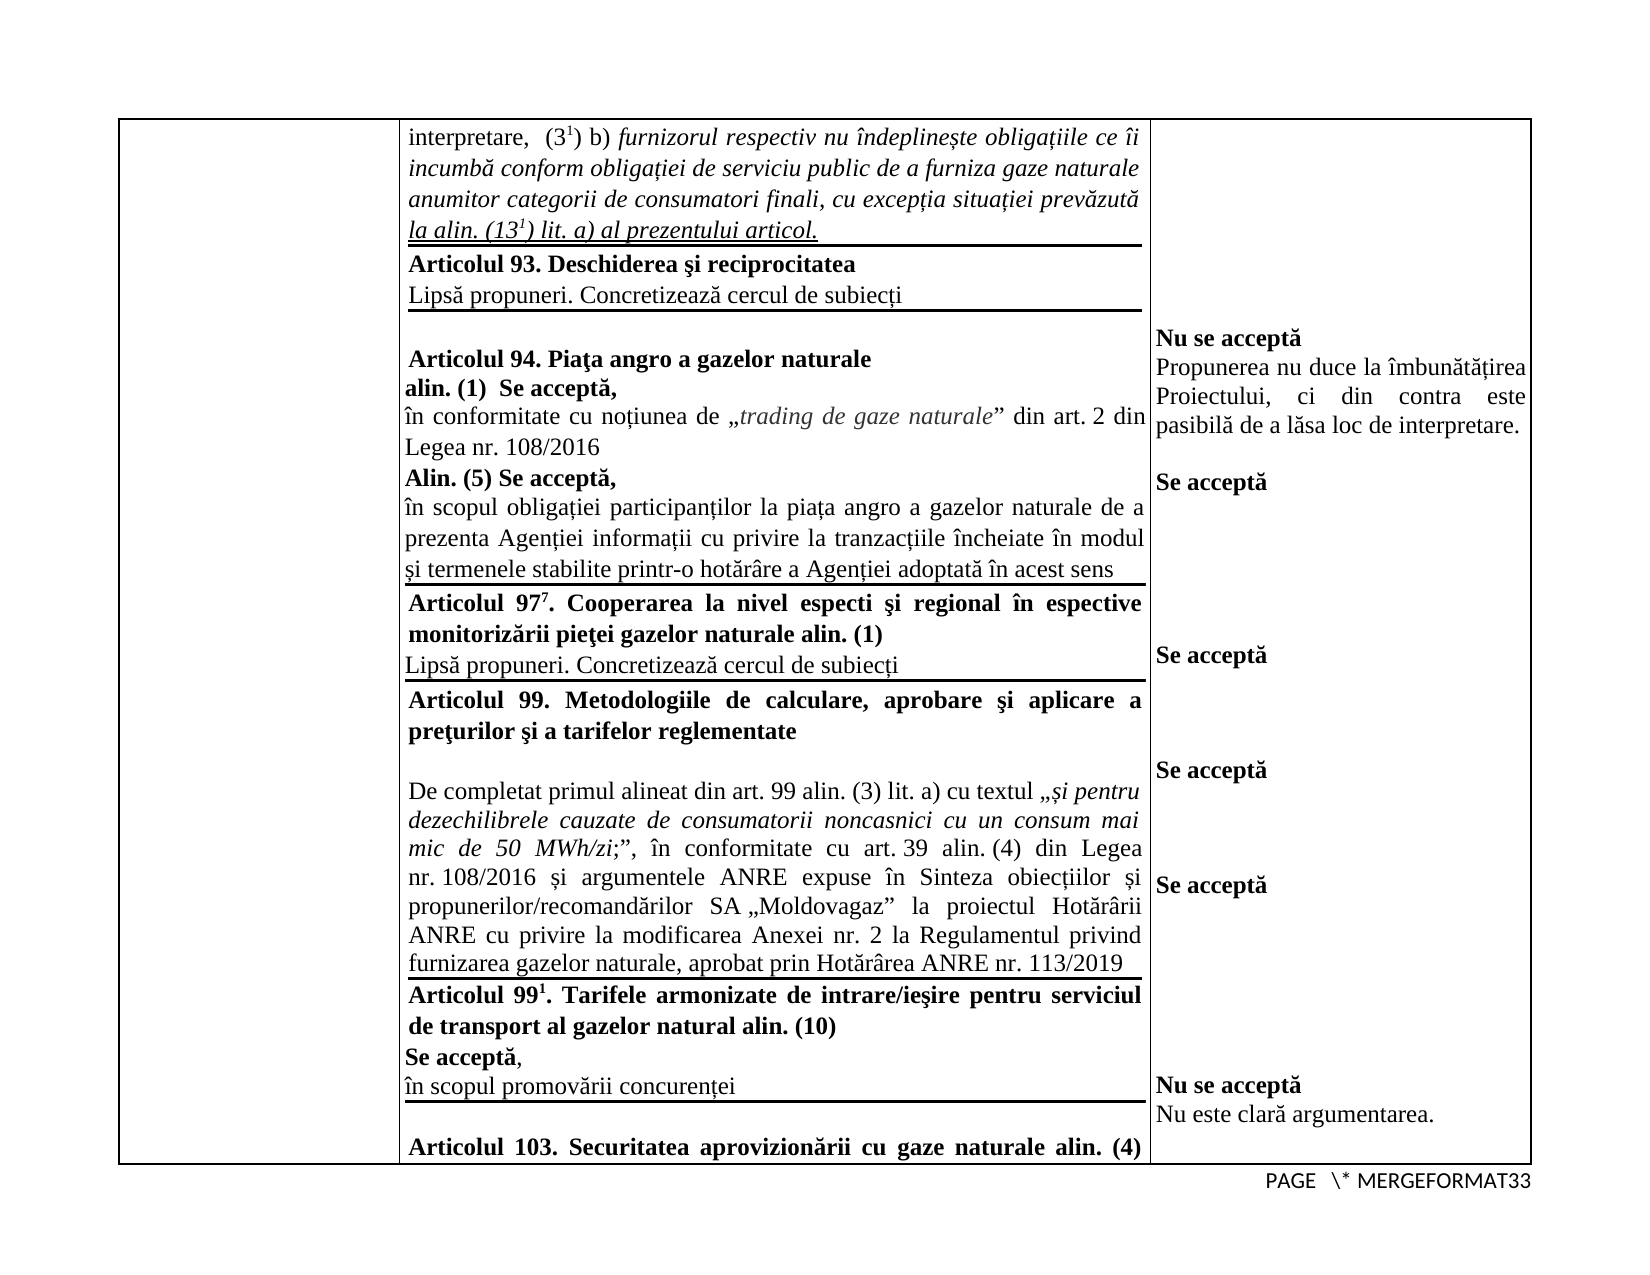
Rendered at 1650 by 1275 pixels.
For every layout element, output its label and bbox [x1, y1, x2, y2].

table_cell [1151, 120, 1530, 1163]
table_cell [400, 120, 1150, 1163]
table_cell [120, 120, 399, 1163]
